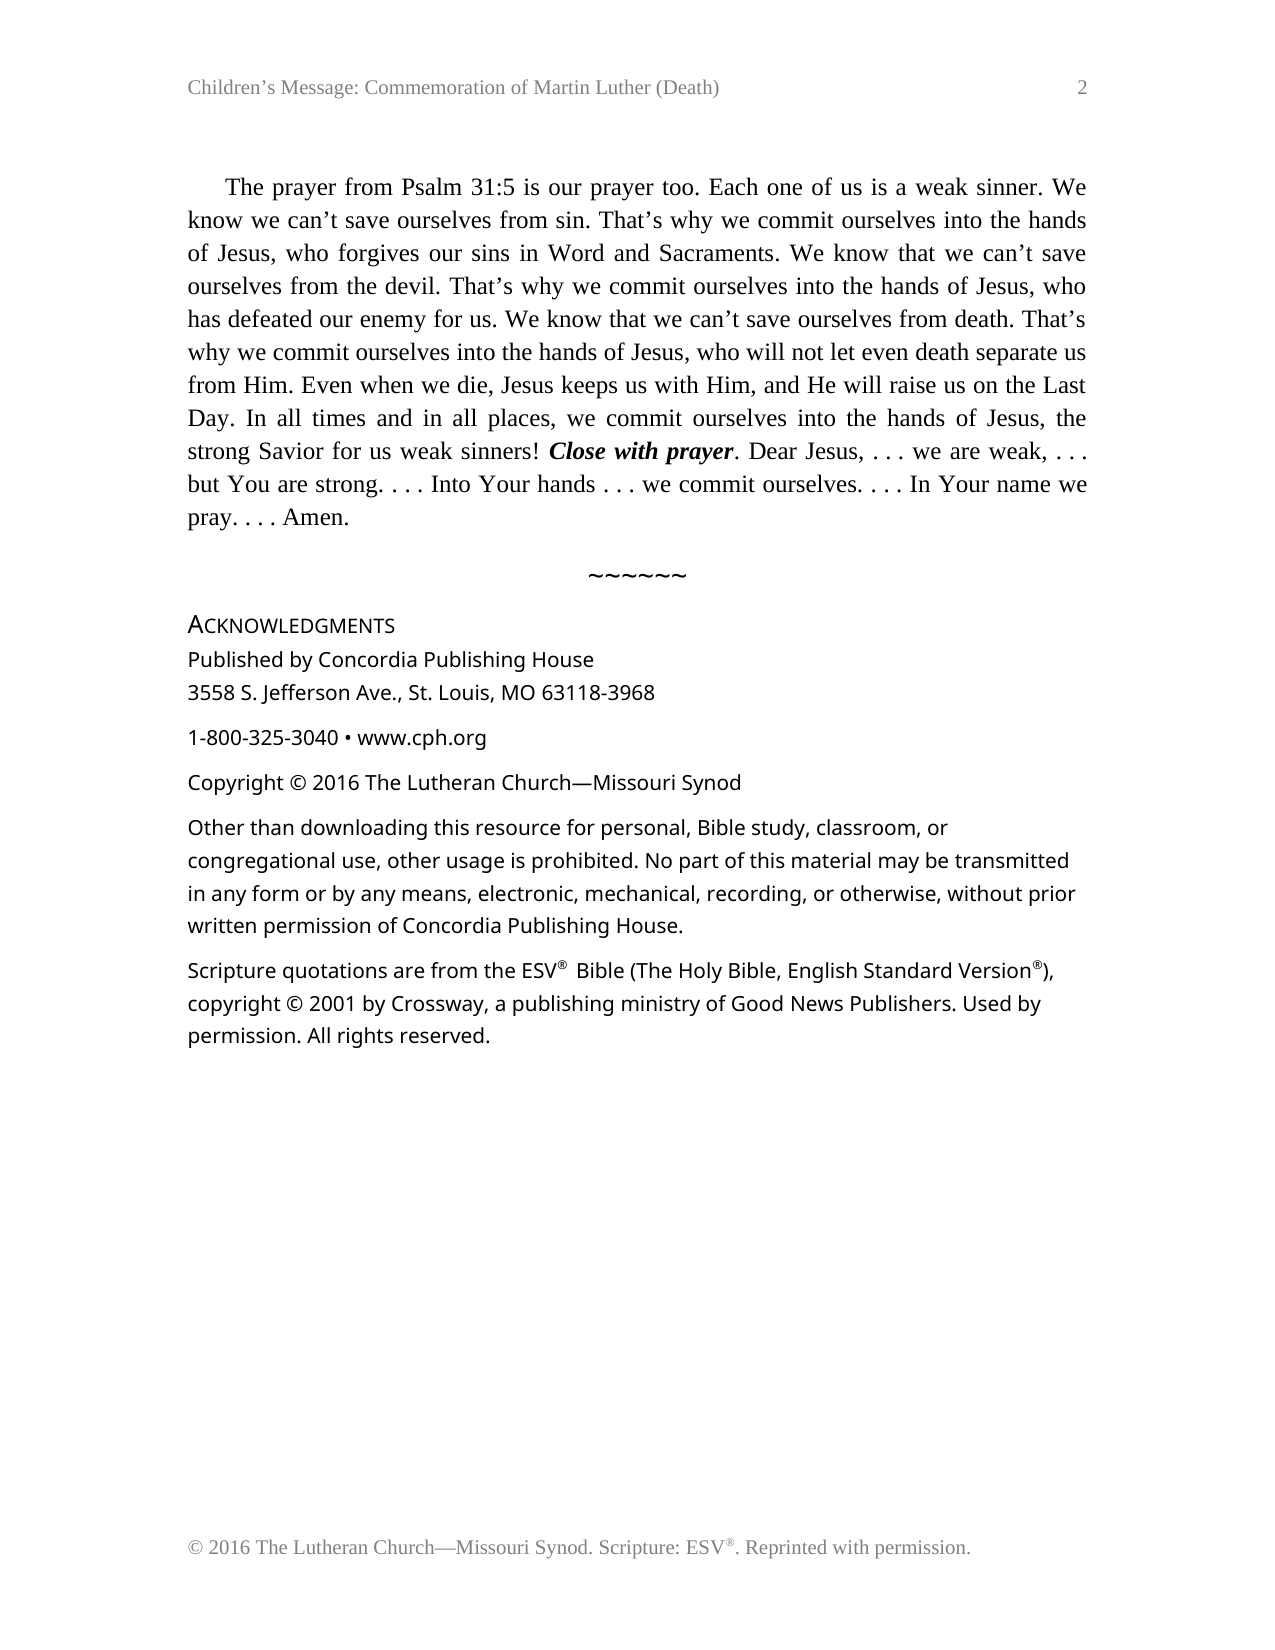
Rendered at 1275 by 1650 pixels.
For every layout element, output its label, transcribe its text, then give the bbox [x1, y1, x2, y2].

text Scripture quotations are from the ESV® Bible (The Holy Bible, English Standard Version®), copyright © 2001 by Crossway, a publishing ministry of Good News Publishers. Used by permission. All rights reserved. [187, 956, 1087, 1050]
text Published by Concordia Publishing House 3558 S. Jefferson Ave., St. Louis, MO 63118-3968 [187, 646, 1087, 707]
text Acknowledgments [187, 610, 1087, 639]
text Copyright © 2016 The Lutheran Church—Missouri Synod [187, 768, 1087, 797]
text 1-800-325-3040 • www.cph.org [187, 723, 1087, 752]
text The prayer from Psalm 31:5 is our prayer too. Each one of us is a weak sinner. We know we can’t save ourselves from sin. That’s why we commit ourselves into the hands of Jesus, who forgives our sins in Word and Sacraments. We know that we can’t save ourselves from the devil. That’s why we commit ourselves into the hands of Jesus, who has defeated our enemy for us. We know that we can’t save ourselves from death. That’s why we commit ourselves into the hands of Jesus, who will not let even death separate us from Him. Even when we die, Jesus keeps us with Him, and He will raise us on the Last Day. In all times and in all places, we commit ourselves into the hands of Jesus, the strong Savior for us weak sinners! Close with prayer. Dear Jesus, . . . we are weak, . . . but You are strong. . . . Into Your hands . . . we commit ourselves. . . . In Your name we pray. . . . Amen. [187, 172, 1087, 531]
text ~~~~~~ [187, 560, 1087, 593]
text Other than downloading this resource for personal, Bible study, classroom, or congregational use, other usage is prohibited. No part of this material may be transmitted in any form or by any means, electronic, mechanical, recording, or otherwise, without prior written permission of Concordia Publishing House. [187, 813, 1087, 940]
